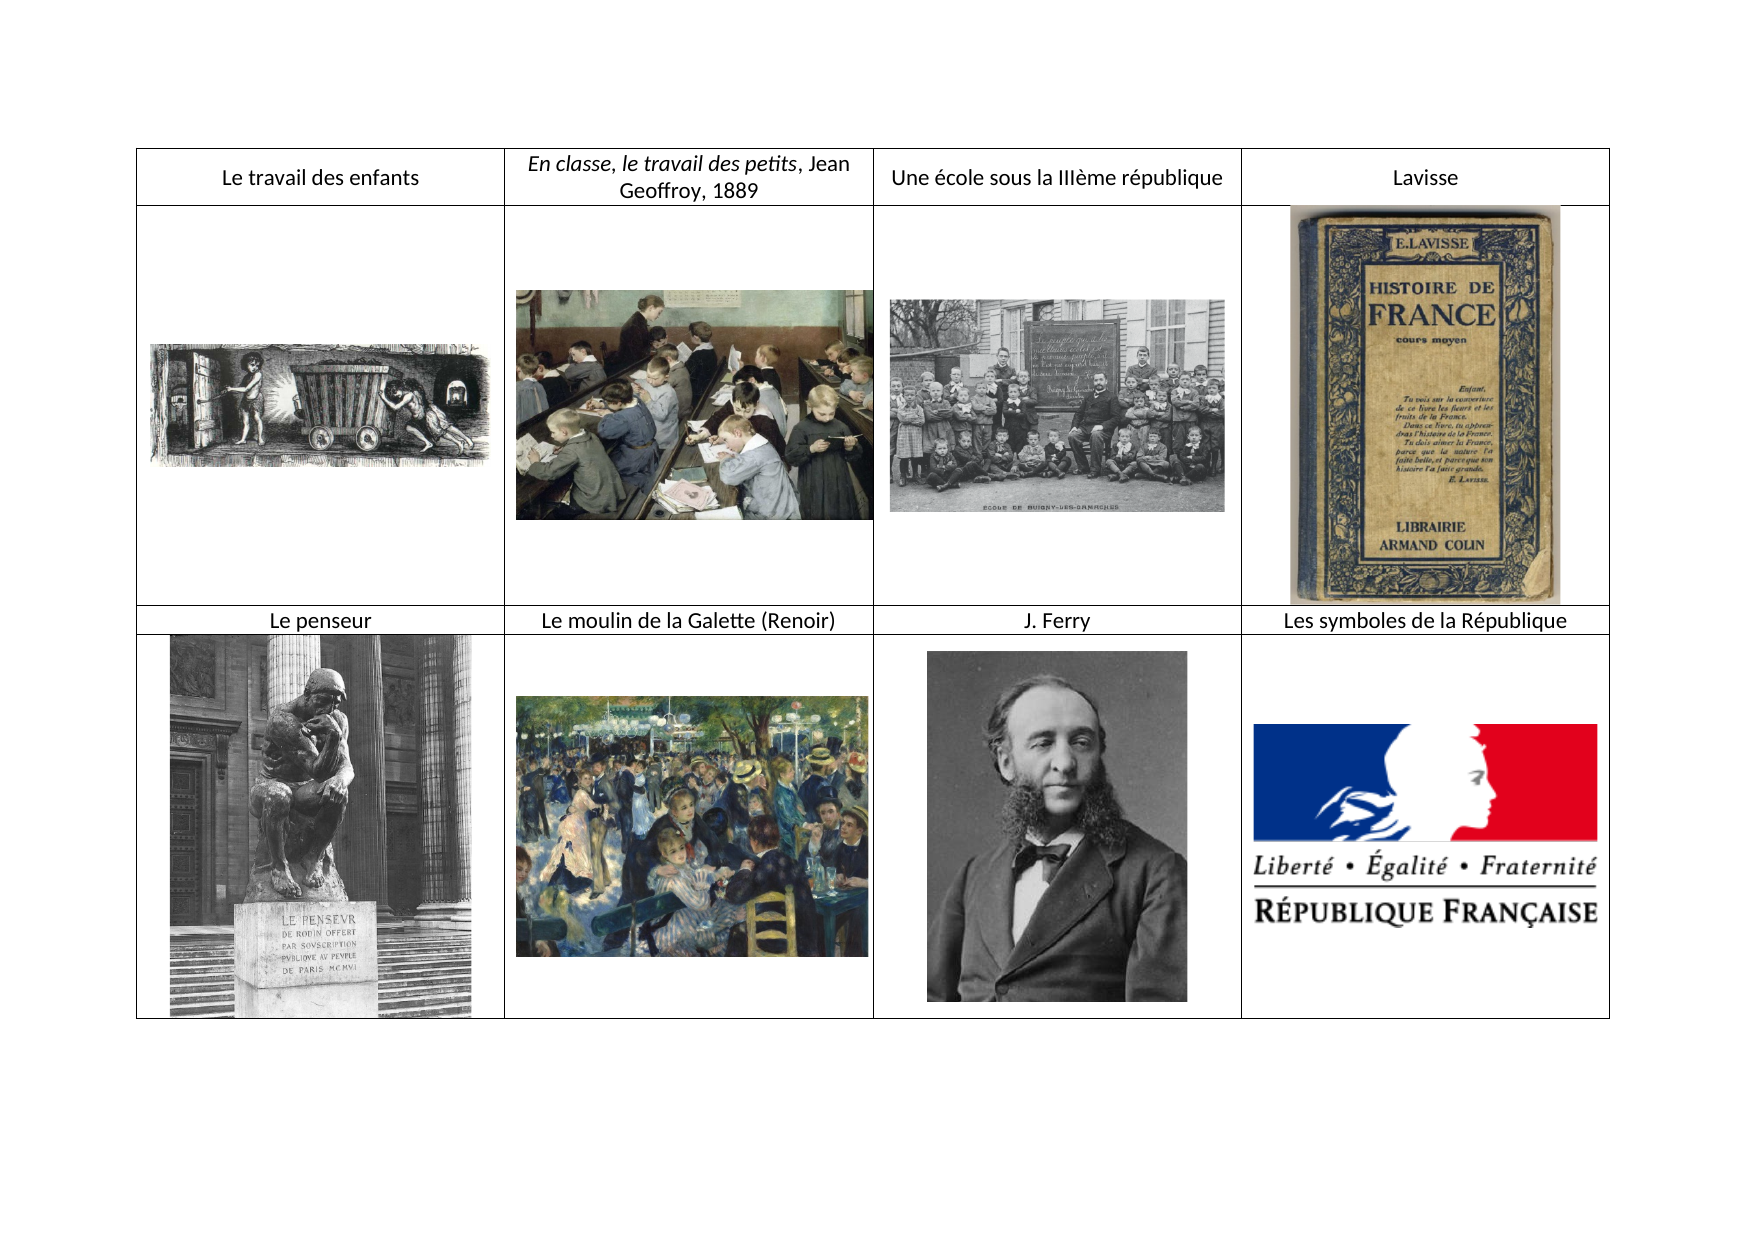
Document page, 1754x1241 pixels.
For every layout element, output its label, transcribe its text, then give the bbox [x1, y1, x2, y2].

picture [927, 651, 1188, 1002]
picture [516, 696, 869, 957]
table_header Le travail des enfants [137, 149, 504, 205]
table_cell [1242, 206, 1290, 605]
table_header En classe, le travail des petits, Jean Geoffroy, 1889 [505, 149, 873, 205]
picture [150, 344, 491, 467]
table_cell [1561, 206, 1609, 605]
table_cell [874, 635, 1241, 1018]
table_cell [472, 635, 504, 1018]
table_cell Le moulin de la Galette (Renoir) [505, 606, 873, 634]
table_cell [505, 206, 873, 605]
table_cell Les symboles de la République [1242, 606, 1609, 634]
table_header Lavisse [1242, 149, 1609, 205]
table_cell [137, 635, 169, 1018]
picture [1290, 205, 1561, 605]
table_cell Le penseur [137, 606, 504, 634]
picture [1253, 724, 1598, 928]
table_cell [137, 206, 504, 605]
table_cell [505, 635, 873, 1018]
table_cell [874, 206, 1241, 605]
table_cell [1242, 635, 1609, 1018]
table_header Une école sous la IIIème république [874, 149, 1241, 205]
table_cell J. Ferry [874, 606, 1241, 634]
picture [169, 635, 472, 1018]
picture [889, 299, 1225, 512]
picture [516, 290, 873, 520]
